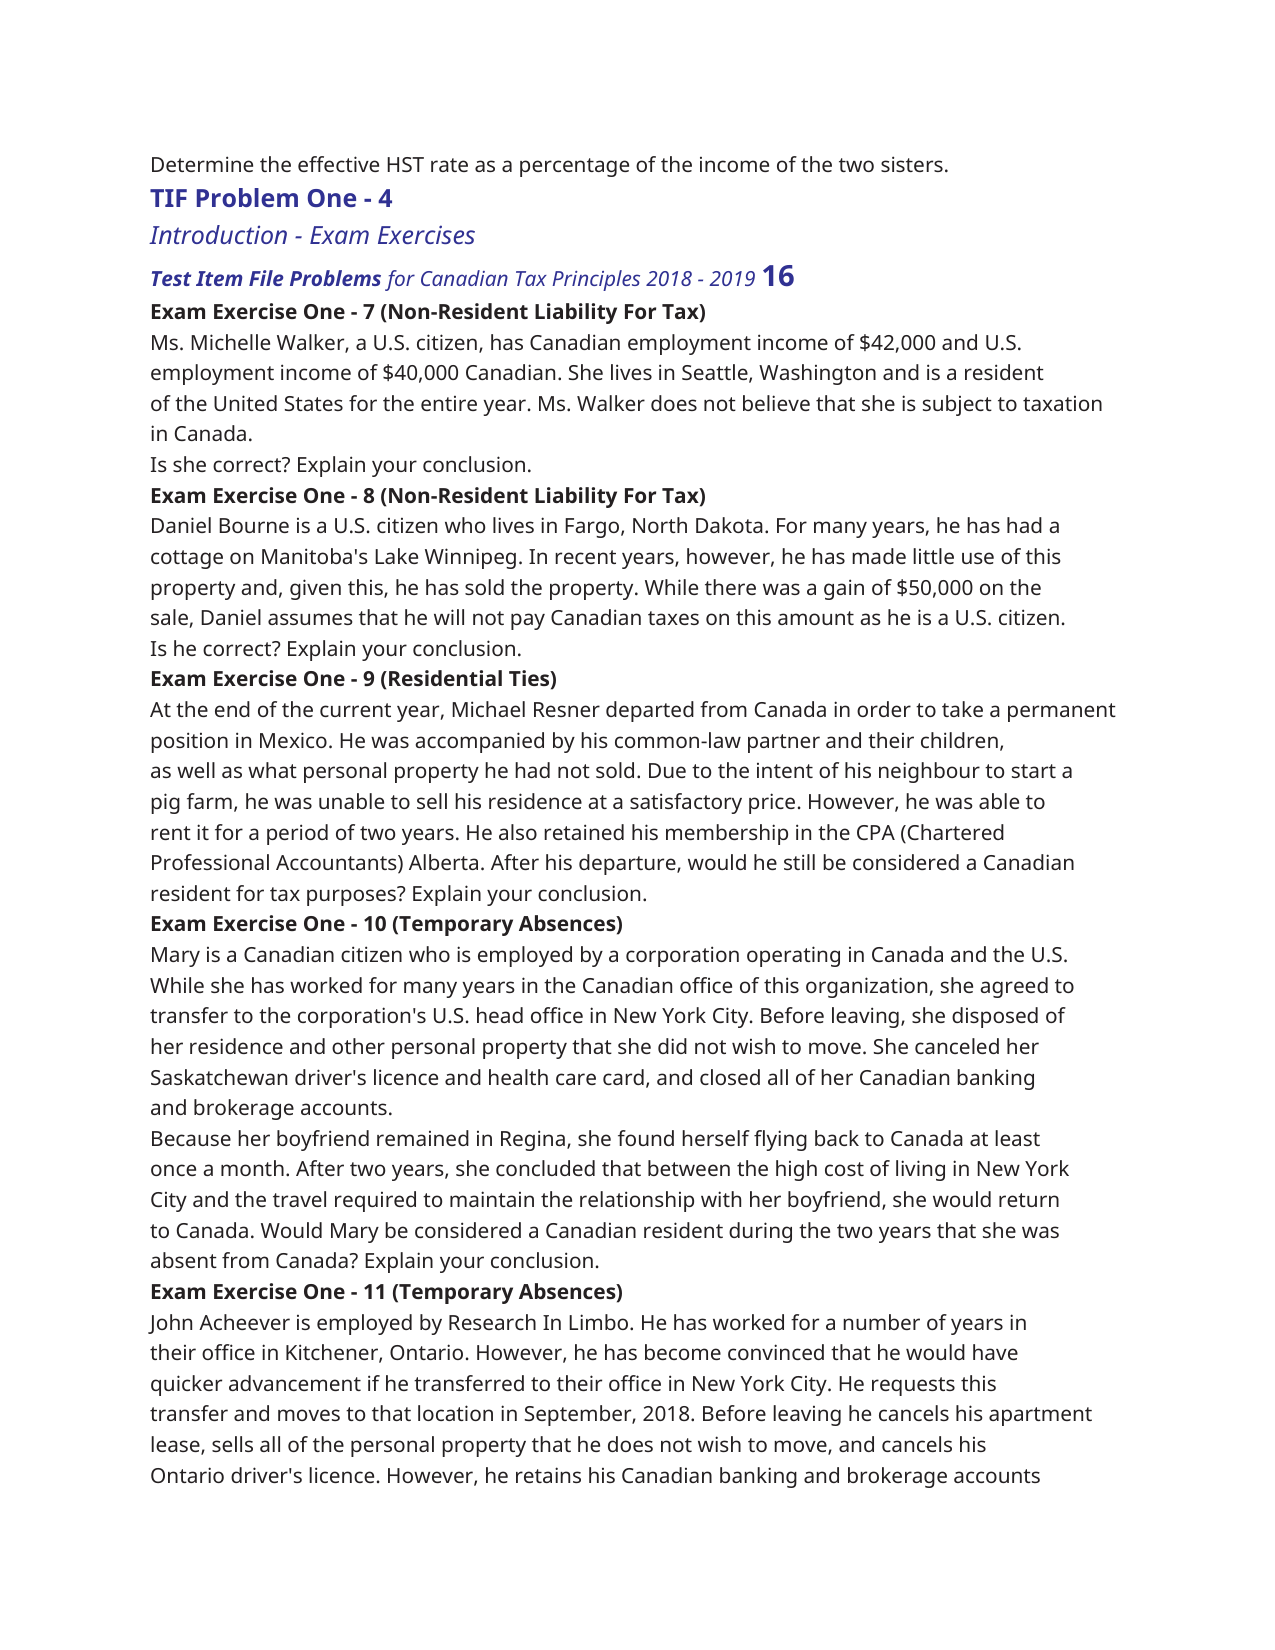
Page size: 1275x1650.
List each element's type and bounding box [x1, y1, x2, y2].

subtitle [150, 150, 1125, 1489]
